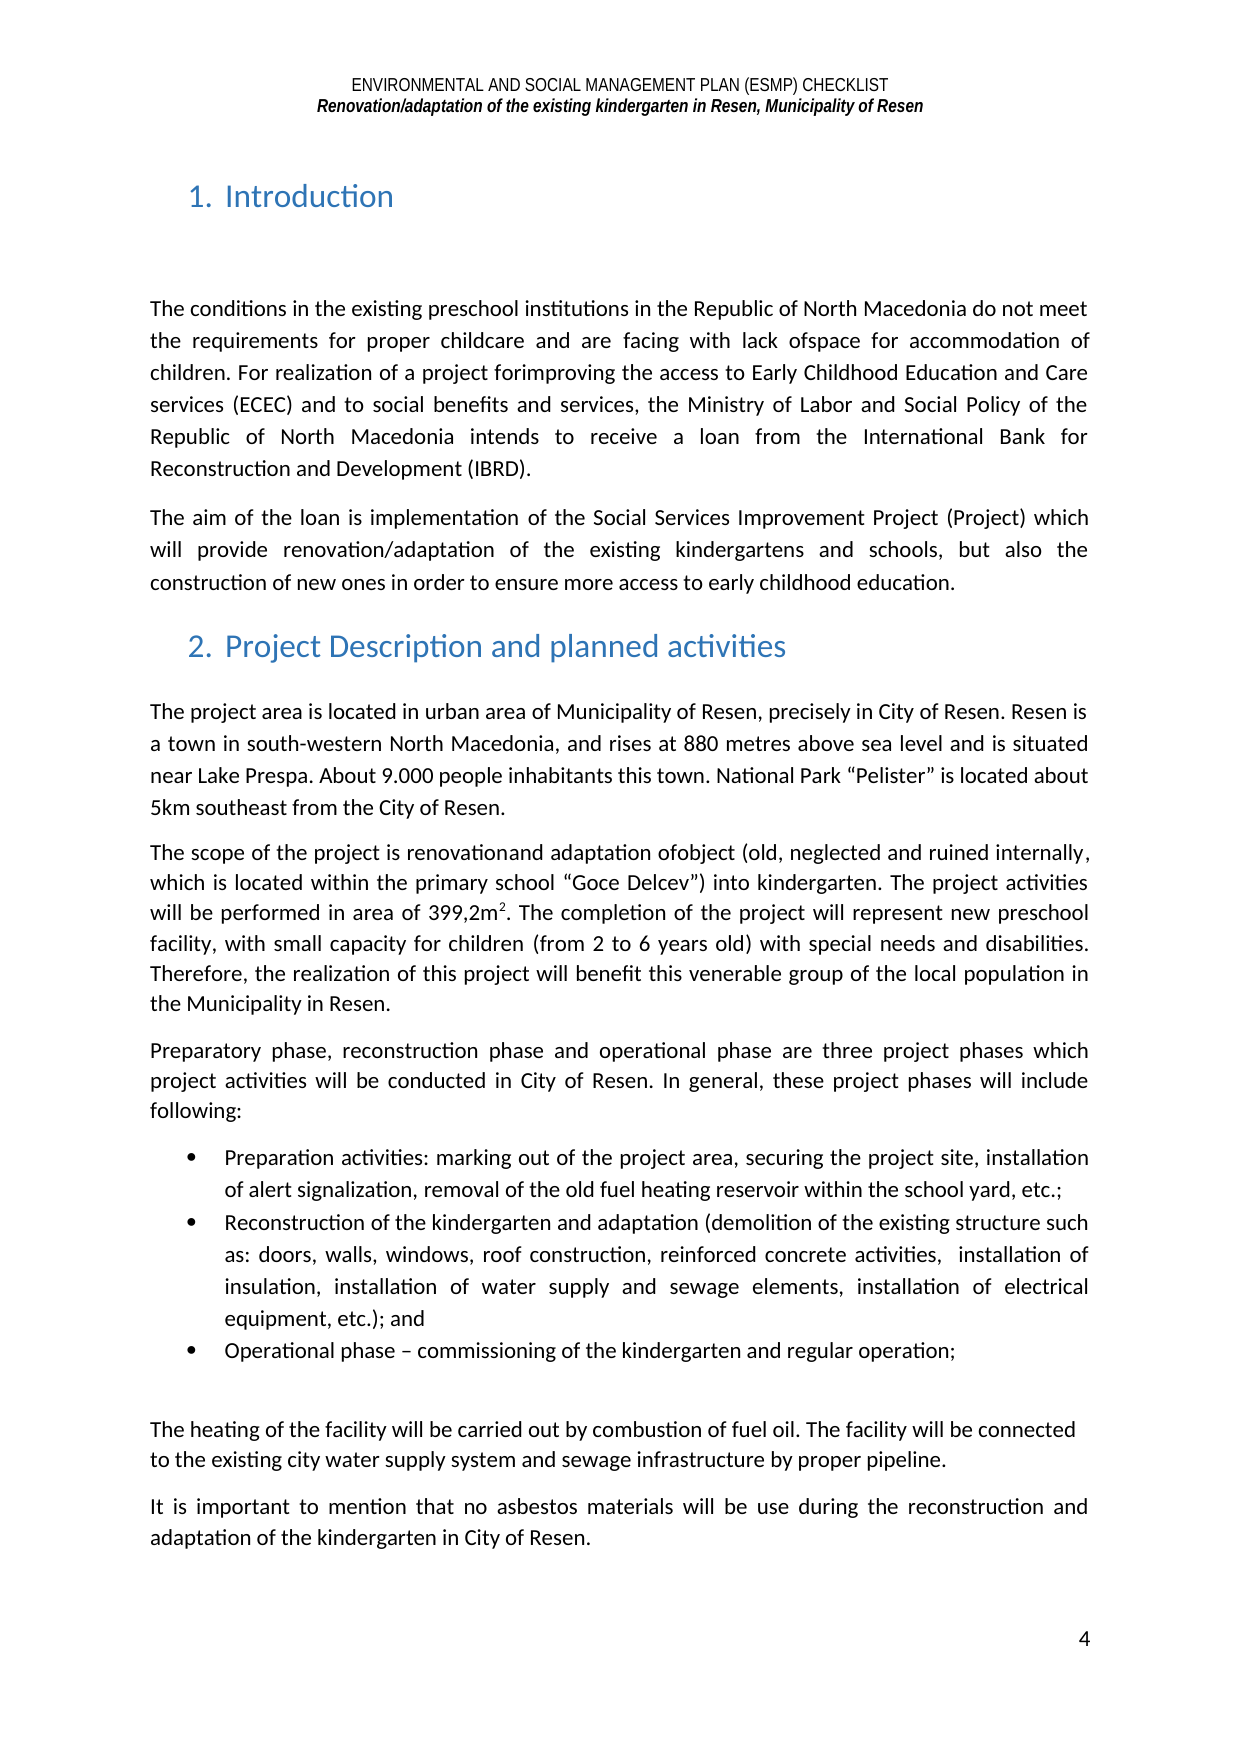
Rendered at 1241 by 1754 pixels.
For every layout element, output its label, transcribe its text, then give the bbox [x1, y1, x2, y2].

list Reconstruction of the kindergarten and adaptation (demolition of the existing structure such as: doors, walls, windows, roof construction, reinforced concrete activities, installation of insulation, installation of water supply and sewage elements, installation of electrical equipment, etc.); and [187, 1208, 1090, 1332]
text The conditions in the existing preschool institutions in the Republic of North Macedonia do not meet the requirements for proper childcare and are facing with lack ofspace for accommodation of children. For realization of a project forimproving the access to Early Childhood Education and Care services () and to social benefits and services, the Ministry of Labor and Social Policy of the Republic of North Macedonia intends to receive a loan from the International Bank for Reconstruction and Development (IBRD). [150, 294, 1090, 483]
text Preparatory phase, reconstruction phase and operational phase are three project phases which project activities will be conducted in City of Resen. In general, these project phases will include following: [150, 1036, 1090, 1124]
list Operational phase – commissioning of the kindergarten and regular operation; [187, 1336, 1090, 1364]
subtitle Project Description and planned activities [187, 625, 1090, 666]
list Preparation activities: marking out of the project area, securing the project site, installation of alert signalization, removal of the old fuel heating reservoir within the school yard, etc.; [187, 1143, 1090, 1203]
text It is important to mention that no asbestos materials will be use during the reconstruction and adaptation of the kindergarten in City of Resen. [150, 1492, 1090, 1551]
text The scope of the project is renovationand adaptation ofobject (old, neglected and ruined internally, which is located within the primary school “Goce Delcev”) into kindergarten. The project activities will be performed in area of 399,2m2. The completion of the project will represent new preschool facility, with small capacity for children (from 2 to 6 years old) with special needs and disabilities. Therefore, the realization of this project will benefit this venerable group of the local population in the Municipality in Resen. [150, 838, 1090, 1017]
text The aim of the loan is implementation of the Social Services Improvement Project (Project) which will provide renovation/adaptation of the existing kindergartens and schools, but also the construction of new ones in order to ensure more access to early childhood education. [150, 503, 1090, 596]
text The project area is located in urban area of Municipality of Resen, precisely in City of Resen. Resen is a town in south-western North Macedonia, and rises at 880 metres above sea level and is situated near Lake Prespa. About 9.000 people inhabitants this town. National Park “Pelister” is located about 5km southeast from the City of Resen. [150, 697, 1090, 821]
text The heating of the facility will be carried out by combustion of fuel oil. The facility will be connected to the existing city water supply system and sewage infrastructure by proper pipeline. [150, 1415, 1090, 1474]
subtitle Introduction [187, 175, 1090, 216]
